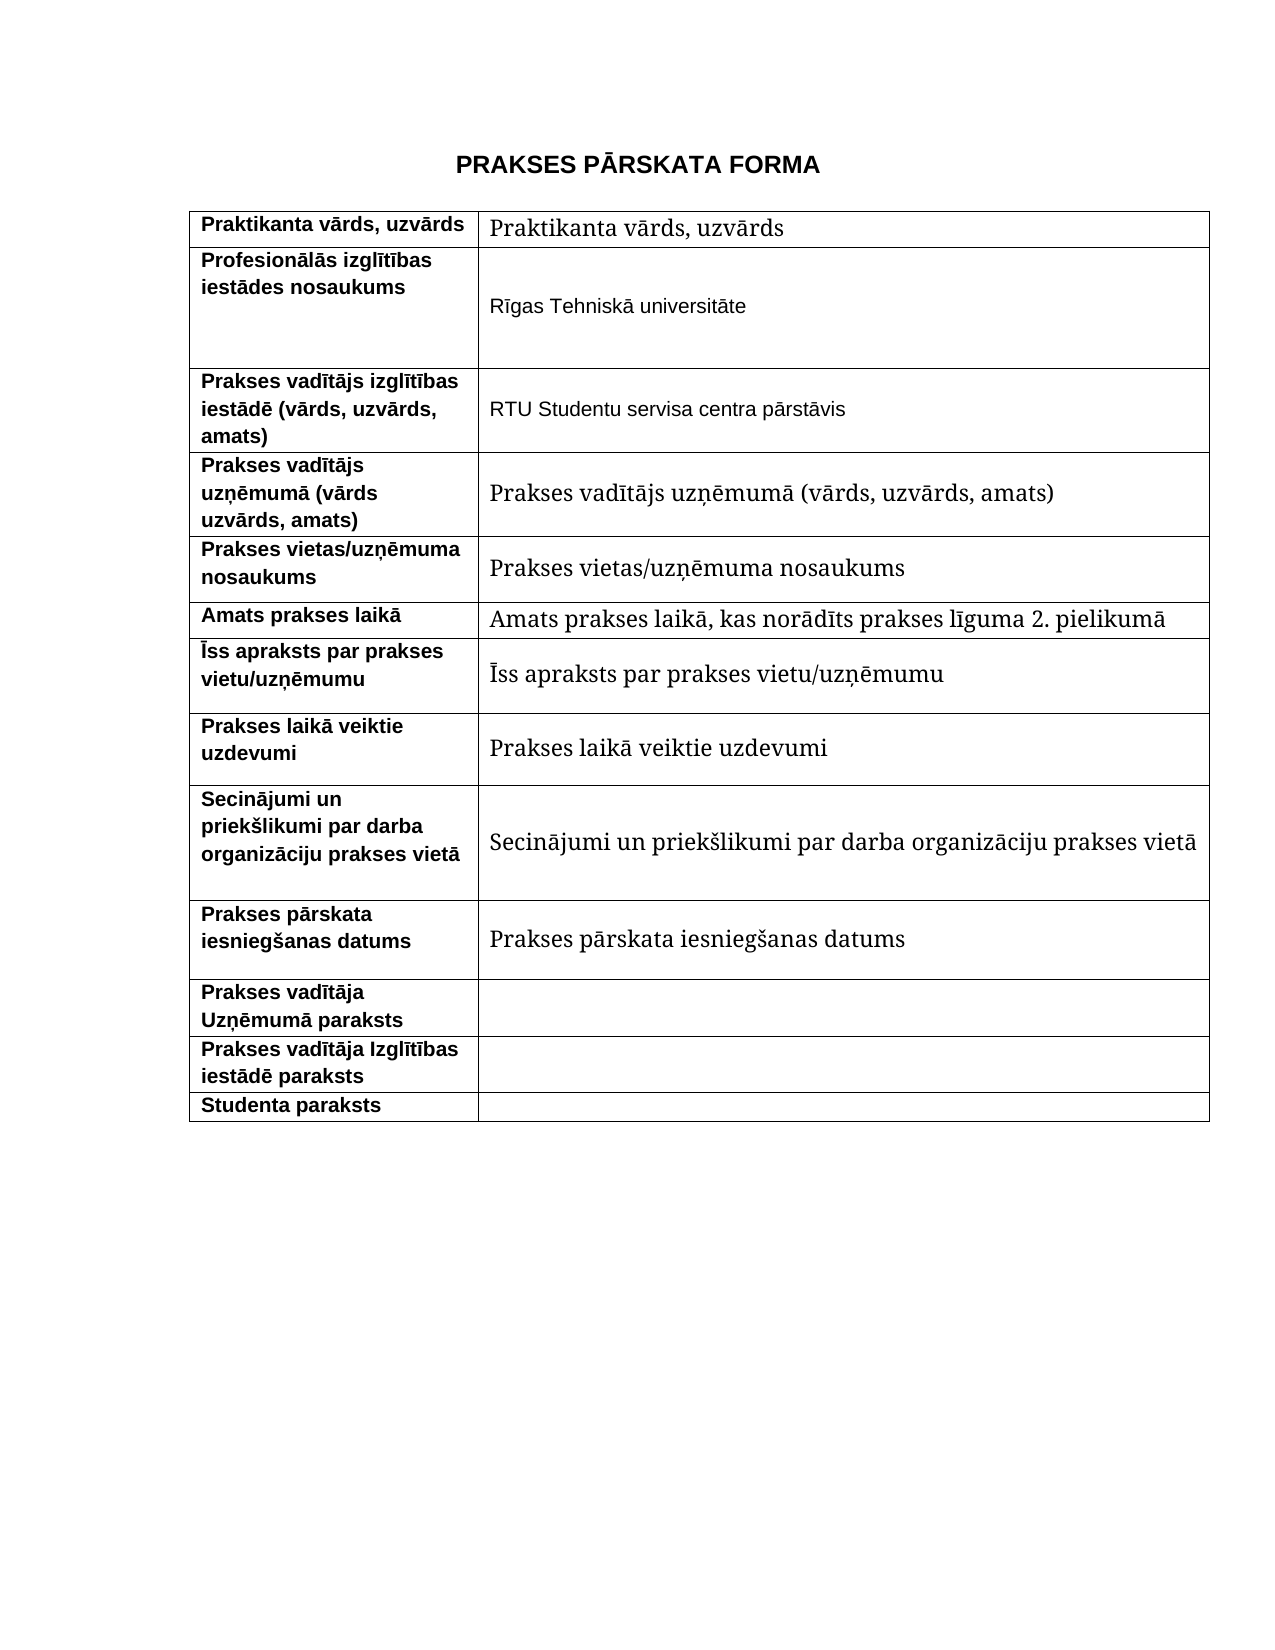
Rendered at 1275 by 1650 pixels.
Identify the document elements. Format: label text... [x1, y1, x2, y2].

table_cell Prakses vadītāja Uzņēmumā paraksts [190, 980, 478, 1036]
text PRAKSES PĀRSKATA FORMA [189, 150, 1087, 179]
table_cell RTU Studentu servisa centra pārstāvis [479, 369, 1209, 452]
table_cell [479, 1037, 1209, 1092]
table_cell Īss apraksts par prakses vietu/uzņēmumu [190, 639, 478, 712]
table_cell Prakses vadītājs izglītības iestādē (vārds, uzvārds, amats) [190, 369, 478, 452]
table_cell Rīgas Tehniskā universitāte [479, 248, 1209, 368]
table_cell Prakses vietas/uzņēmuma nosaukums [190, 537, 478, 602]
table_cell Prakses laikā veiktie uzdevumi [190, 714, 478, 785]
table_cell Prakses vadītājs uzņēmumā (vārds uzvārds, amats) [190, 453, 478, 536]
table_cell [479, 1093, 1209, 1121]
table_cell Prakses pārskata iesniegšanas datums [190, 901, 478, 979]
table_cell [479, 980, 1209, 1036]
table_cell Profesionālās izglītības iestādes nosaukums [190, 248, 478, 368]
table_cell Secinājumi un priekšlikumi par darba organizāciju prakses vietā [190, 786, 478, 900]
table_cell Studenta paraksts [190, 1093, 478, 1121]
table_cell Amats prakses laikā [190, 603, 478, 638]
table_header Praktikanta vārds, uzvārds [190, 212, 478, 247]
table_cell Prakses vadītāja Izglītības iestādē paraksts [190, 1037, 478, 1092]
